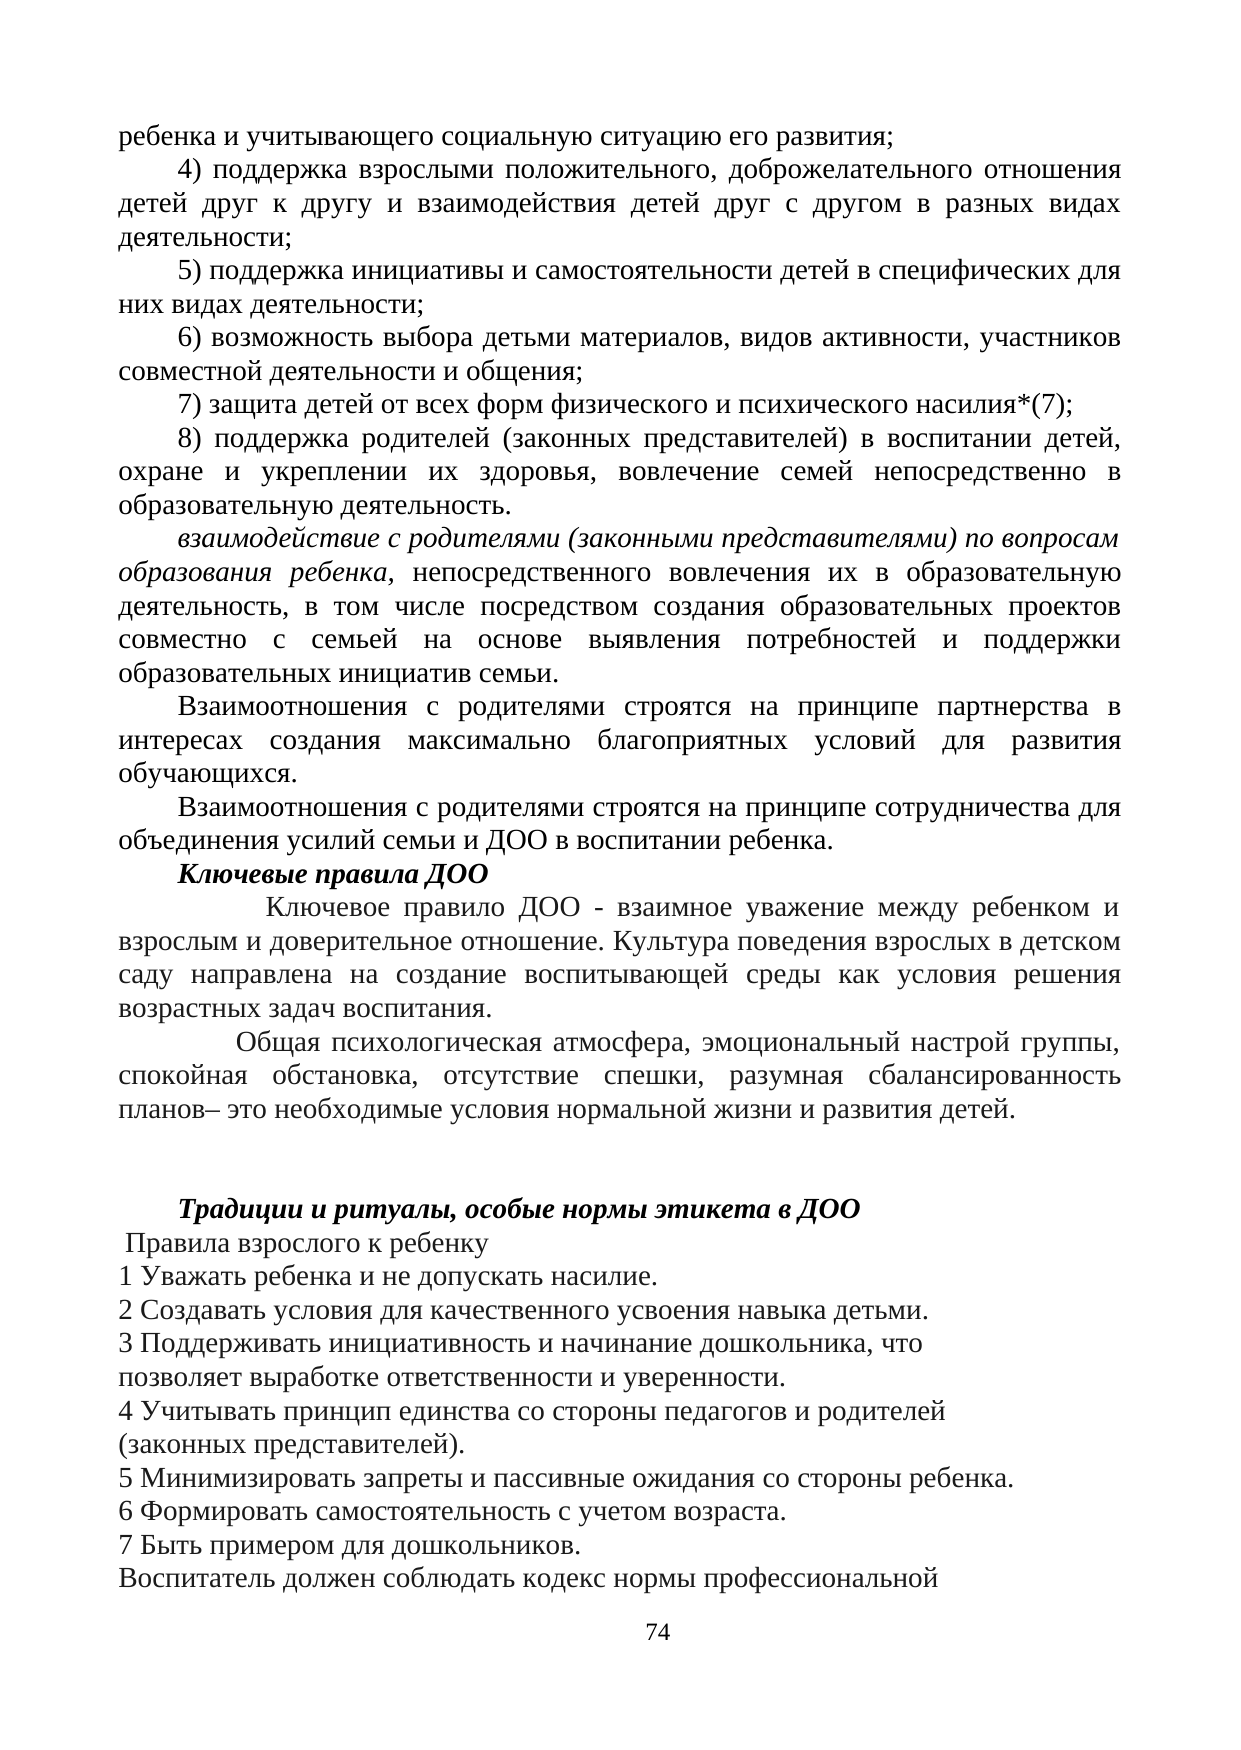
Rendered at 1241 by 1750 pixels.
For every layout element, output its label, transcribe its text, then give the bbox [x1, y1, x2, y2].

text (законных представителей). [118, 1426, 1122, 1460]
text 6) возможность выбора детьми материалов, видов активности, участников совместной деятельности и общения; [118, 319, 1122, 386]
text 4) поддержка взрослыми положительного, доброжелательного отношения детей друг к другу и взаимодействия детей друг с другом в разных видах деятельности; [118, 152, 1122, 252]
text 4 Учитывать принцип единства со стороны педагогов и родителей [118, 1393, 1122, 1426]
text Ключевое правило ДОО - взаимное уважение между ребенком и взрослым и доверительное отношение. Культура поведения взрослых в детском саду направлена на создание воспитывающей среды как условия решения возрастных задач воспитания. [118, 889, 1122, 1024]
text 7 Быть примером для дошкольников. [118, 1527, 1122, 1560]
text позволяет выработке ответственности и уверенности. [118, 1359, 1122, 1393]
text 8) поддержка родителей (законных представителей) в воспитании детей, охране и укреплении их здоровья, вовлечение семей непосредственно в образовательную деятельность. [118, 420, 1122, 521]
text Ключевые правила ДОО [118, 856, 1122, 889]
text Общая психологическая атмосфера, эмоциональный настрой группы, спокойная обстановка, отсутствие спешки, разумная сбалансированность планов– это необходимые условия нормальной жизни и развития детей. [118, 1024, 1122, 1124]
text 7) защита детей от всех форм физического и психического насилия*(7); [118, 386, 1122, 420]
text Традиции и ритуалы, особые нормы этикета в ДОО [118, 1191, 1122, 1225]
text взаимодействие с родителями (законными представителями) по вопросам образования ребенка, непосредственного вовлечения их в образовательную деятельность, в том числе посредством создания образовательных проектов совместно с семьей на основе выявления потребностей и поддержки образовательных инициатив семьи. [118, 521, 1122, 688]
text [118, 118, 1122, 152]
text Взаимоотношения с родителями строятся на принципе сотрудничества для объединения усилий семьи и ДОО в воспитании ребенка. [118, 789, 1122, 856]
text 5) поддержка инициативы и самостоятельности детей в специфических для них видах деятельности; [118, 252, 1122, 319]
text 6 Формировать самостоятельность с учетом возраста. [118, 1493, 1122, 1527]
text 5 Минимизировать запреты и пассивные ожидания со стороны ребенка. [118, 1460, 1122, 1493]
text Воспитатель должен соблюдать кодекс нормы профессиональной [118, 1560, 1122, 1594]
text Правила взрослого к ребенку [118, 1225, 1122, 1258]
text Взаимоотношения с родителями строятся на принципе партнерства в интересах создания максимально благоприятных условий для развития обучающихся. [118, 688, 1122, 789]
text 1 Уважать ребенка и не допускать насилие. [118, 1258, 1122, 1292]
text 2 Создавать условия для качественного усвоения навыка детьми. [118, 1292, 1122, 1326]
text 3 Поддерживать инициативность и начинание дошкольника, что [118, 1326, 1122, 1359]
